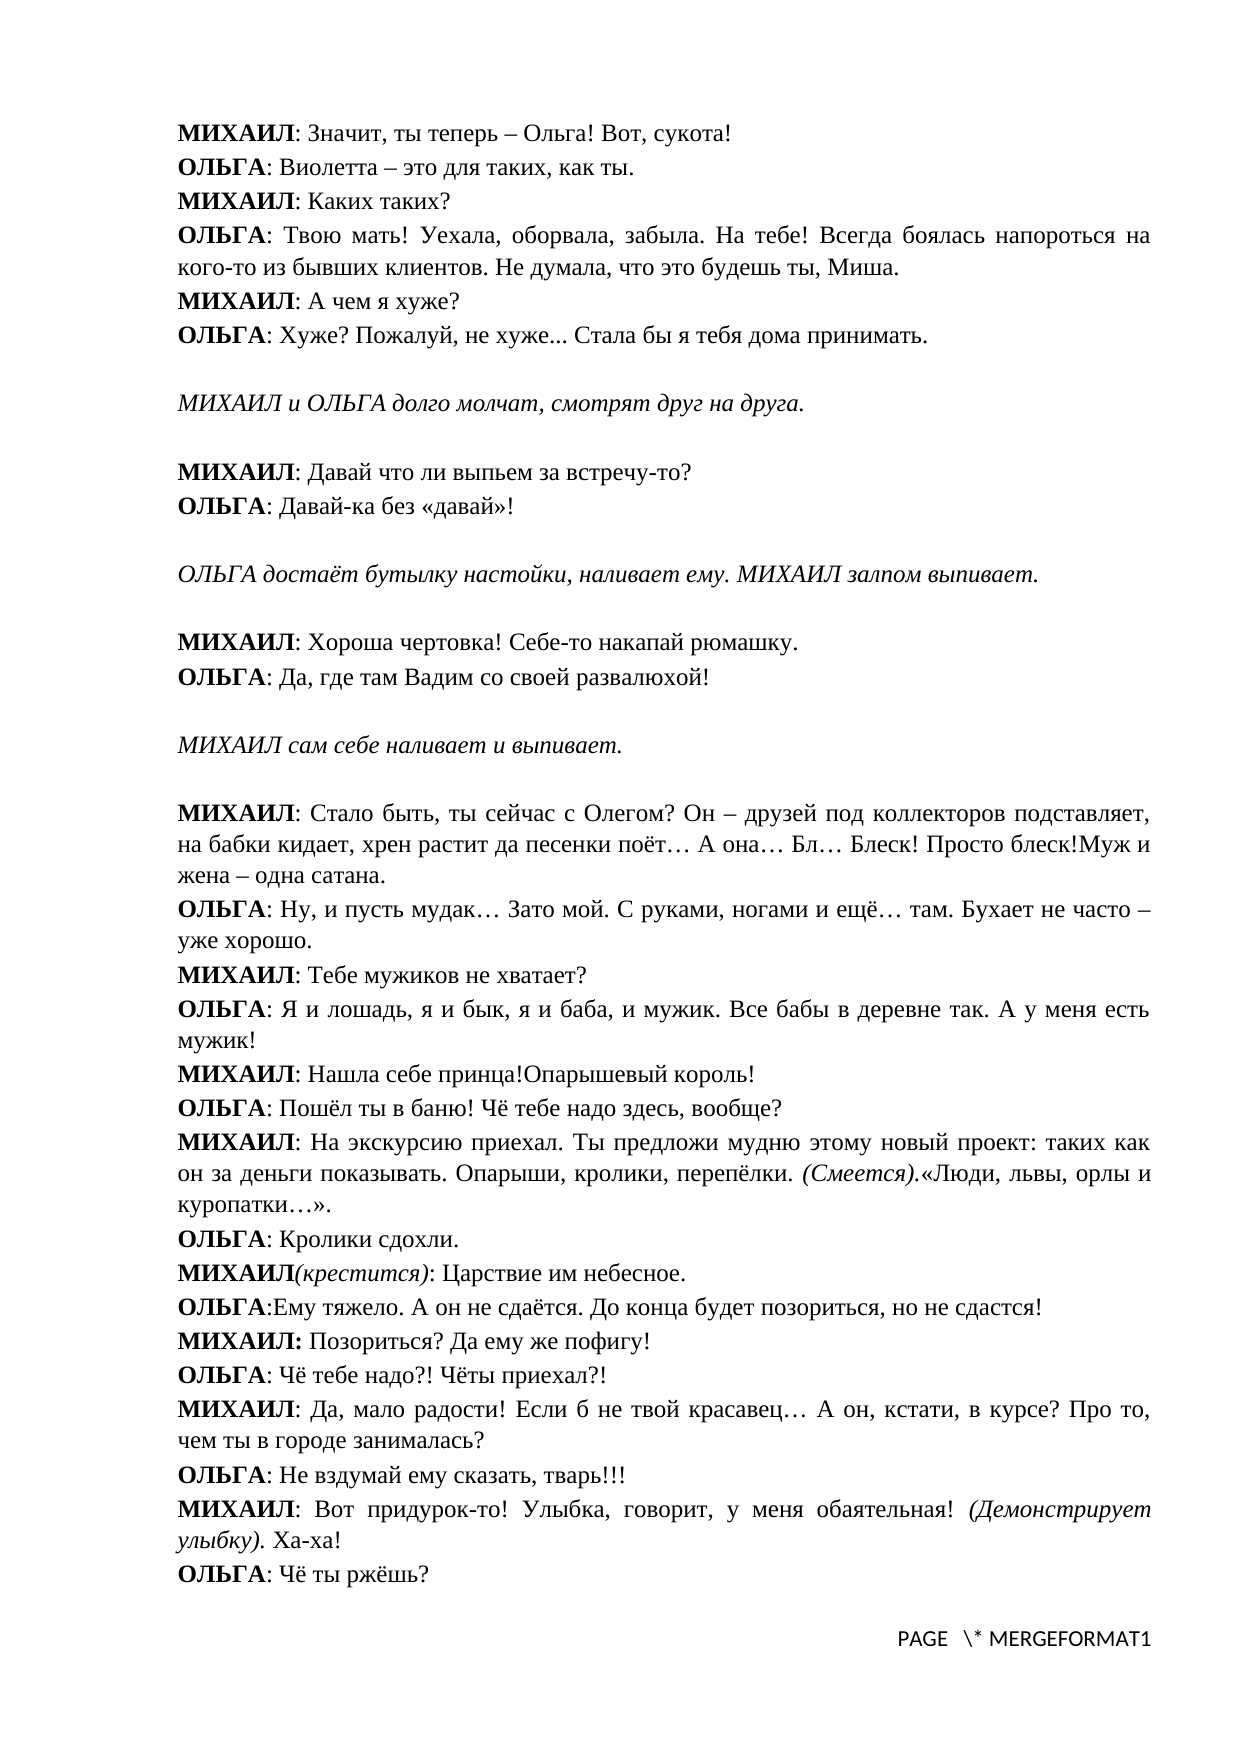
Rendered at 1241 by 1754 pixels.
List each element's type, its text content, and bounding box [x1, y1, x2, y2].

text МИХАИЛ: А чем я хуже? [177, 286, 1152, 314]
text ОЛЬГА: Давай-ка без «давай»! [177, 491, 1152, 519]
text МИХАИЛ: Каких таких? [177, 186, 1152, 215]
text МИХАИЛ(крестится): Царствие им небесное. [177, 1258, 1152, 1287]
text МИХАИЛ: Позориться? Да ему же пофигу! [177, 1326, 1152, 1355]
text ОЛЬГА: Пошёл ты в баню! Чё тебе надо здесь, вообще? [177, 1093, 1152, 1122]
text МИХАИЛ: Вот придурок-то! Улыбка, говорит, у меня обаятельная! (Демонстрирует улыбку). Ха-ха! [177, 1494, 1152, 1554]
text ОЛЬГА: Твою мать! Уехала, оборвала, забыла. На тебе! Всегда боялась напороться на кого-то из бывших клиентов. Не думала, что это будешь ты, Миша. [177, 221, 1152, 280]
text ОЛЬГА: Кролики сдохли. [177, 1224, 1152, 1252]
text МИХАИЛ сам себе наливает и выпивает. [177, 730, 1152, 759]
text МИХАИЛ: Тебе мужиков не хватает? [177, 960, 1152, 988]
text МИХАИЛ: На экскурсию приехал. Ты предложи мудню этому новый проект: таких как он за деньги показывать. Опарыши, кролики, перепёлки. (Смеется).«Люди, львы, орлы и куропатки…». [177, 1127, 1152, 1218]
text ОЛЬГА: Хуже? Пожалуй, не хуже... Стала бы я тебя дома принимать. [177, 320, 1152, 349]
text МИХАИЛ и ОЛЬГА долго молчат, смотрят друг на друга. [177, 388, 1152, 417]
text МИХАИЛ: Стало быть, ты сейчас с Олегом? Он – друзей под коллекторов подставляет, на бабки кидает, хрен растит да песенки поёт… А она… Бл… Блеск! Просто блеск!Муж и жена – одна сатана. [177, 798, 1152, 889]
text ОЛЬГА: Ну, и пусть мудак… Зато мой. С руками, ногами и ещё… там. Бухает не часто – уже хорошо. [177, 894, 1152, 954]
text МИХАИЛ: Значит, ты теперь – Ольга! Вот, сукота! [177, 118, 1152, 147]
text ОЛЬГА: Не вздумай ему сказать, тварь!!! [177, 1460, 1152, 1488]
text МИХАИЛ: Давай что ли выпьем за встречу-то? [177, 457, 1152, 485]
text МИХАИЛ: Хороша чертовка! Себе-то накапай рюмашку. [177, 627, 1152, 656]
text ОЛЬГА: Виолетта – это для таких, как ты. [177, 152, 1152, 181]
text МИХАИЛ: Нашла себе принца!Опарышевый король! [177, 1059, 1152, 1088]
text ОЛЬГА достаёт бутылку настойки, наливает ему. МИХАИЛ залпом выпивает. [177, 559, 1152, 588]
text ОЛЬГА: Да, где там Вадим со своей развалюхой! [177, 662, 1152, 690]
text ОЛЬГА: Я и лошадь, я и бык, я и баба, и мужик. Все бабы в деревне так. А у меня есть мужик! [177, 994, 1152, 1054]
text МИХАИЛ: Да, мало радости! Если б не твой красавец… А он, кстати, в курсе? Про то, чем ты в городе занималась? [177, 1394, 1152, 1454]
text ОЛЬГА: Чё тебе надо?! Чёты приехал?! [177, 1360, 1152, 1389]
text ОЛЬГА:Ему тяжело. А он не сдаётся. До конца будет позориться, но не сдастся! [177, 1292, 1152, 1321]
text ОЛЬГА: Чё ты ржёшь? [177, 1559, 1152, 1588]
